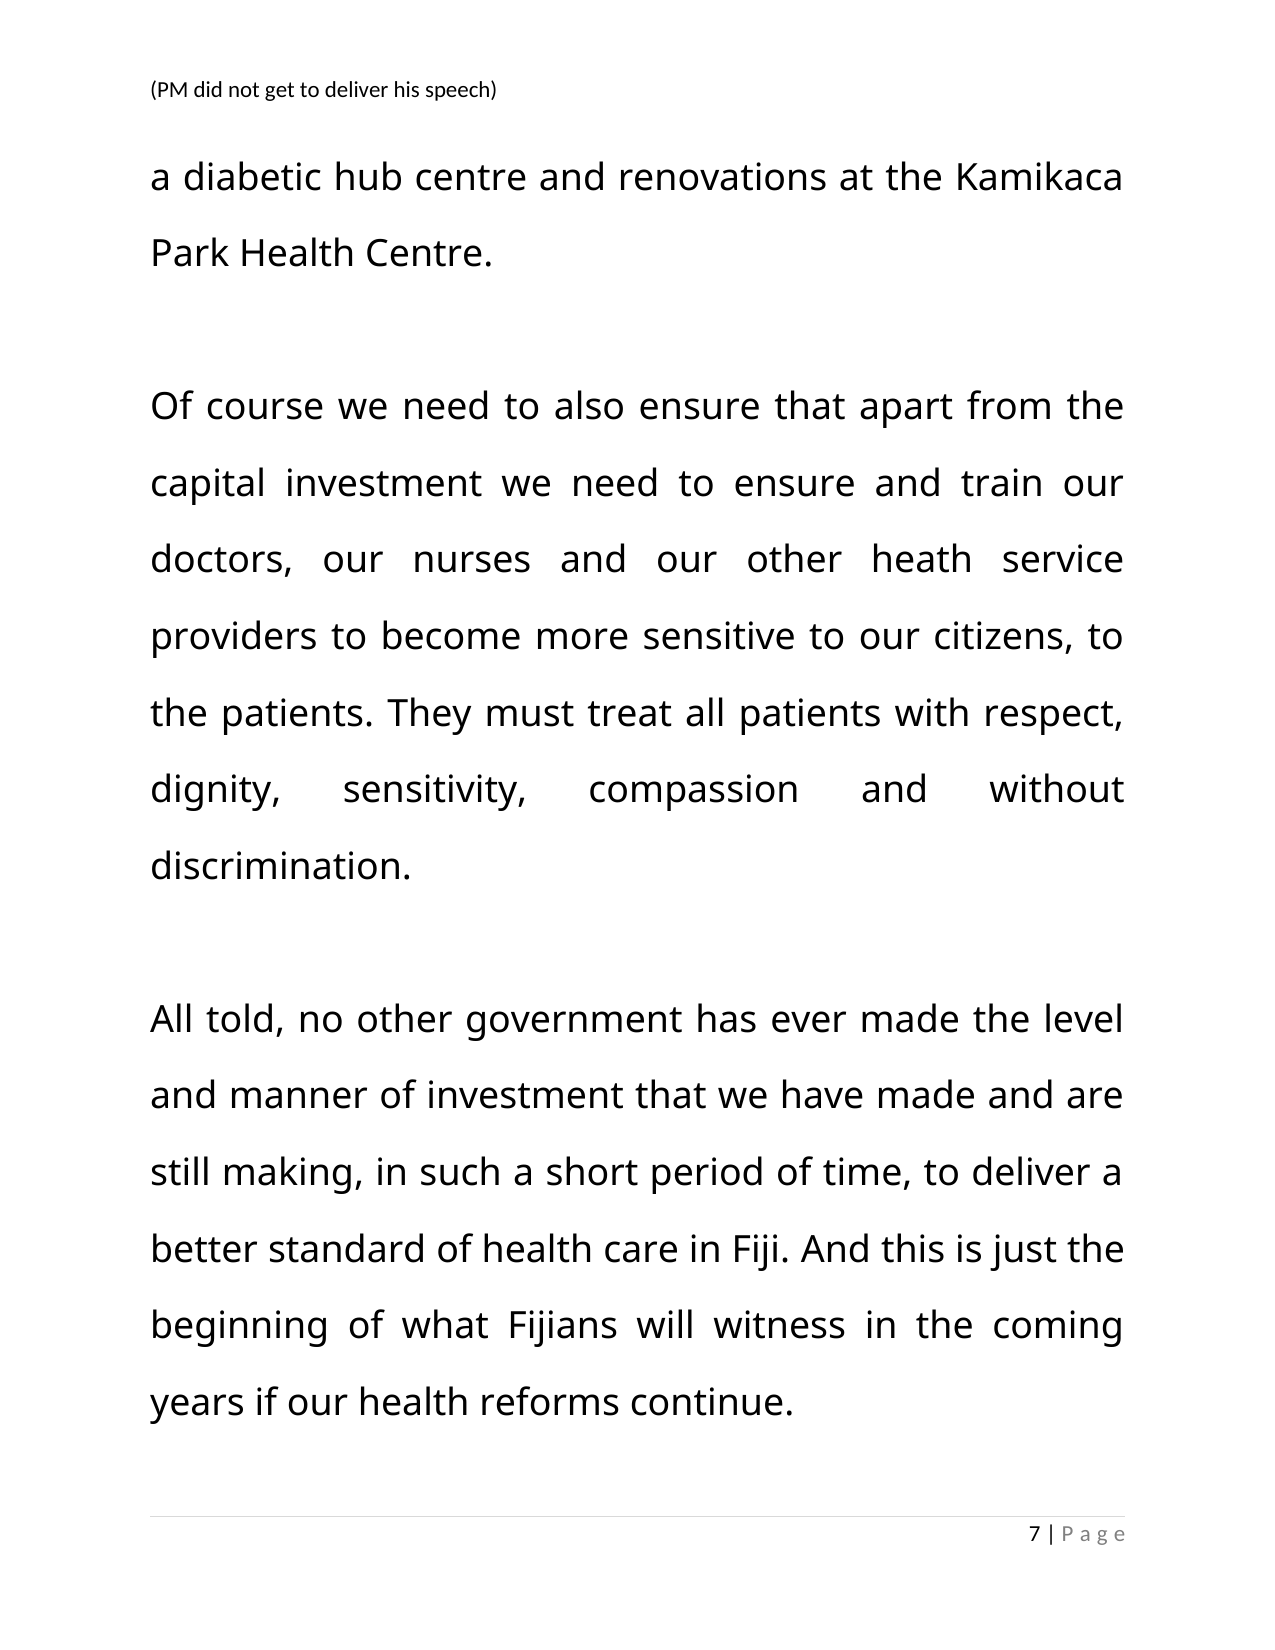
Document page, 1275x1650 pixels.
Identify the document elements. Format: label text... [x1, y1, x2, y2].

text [150, 150, 1125, 278]
text Of course we need to also ensure that apart from the capital investment we need to ensure and train our doctors, our nurses and our other heath service providers to become more sensitive to our citizens, to the patients. They must treat all patients with respect, dignity, sensitivity, compassion and without discrimination. [150, 380, 1125, 890]
text All told, no other government has ever made the level and manner of investment that we have made and are still making, in such a short period of time, to deliver a better standard of health care in Fiji. And this is just the beginning of what Fijians will witness in the coming years if our health reforms continue. [150, 992, 1125, 1426]
